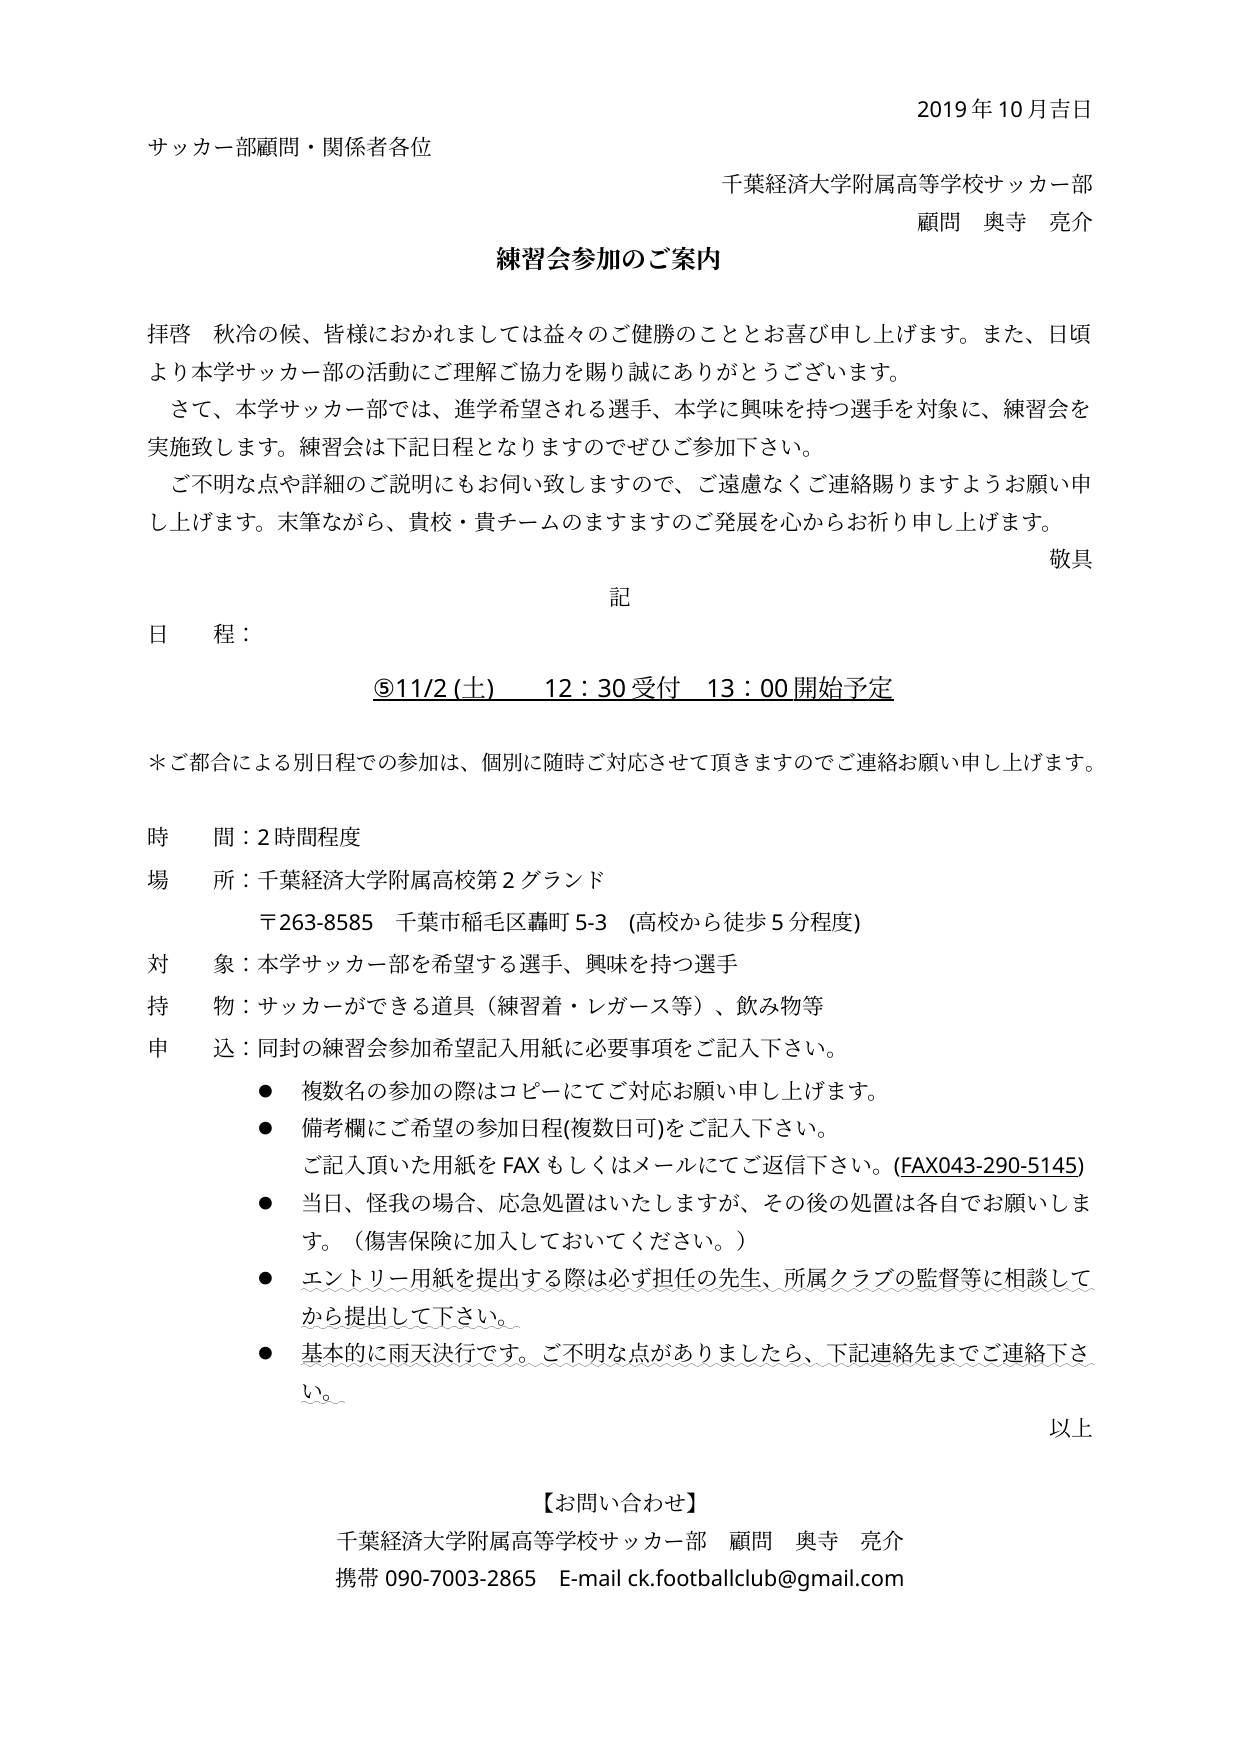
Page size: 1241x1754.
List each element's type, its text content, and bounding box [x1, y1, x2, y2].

list エントリー用紙を提出する際は必ず担任の先生、所属クラブの監督等に相談してから提出して下さい。 [257, 1258, 1092, 1333]
text 場 所：千葉経済大学附属高校第2グランド [148, 860, 1092, 897]
text 以上 [148, 1408, 1092, 1446]
text 敬具 [148, 539, 1092, 577]
list 複数名の参加の際はコピーにてご対応お願い申し上げます。 [257, 1071, 1092, 1108]
text ⑤11/2 (土) 12：30受付 13：00開始予定 [148, 668, 1092, 705]
text 携帯 090-7003-2865 E-mail ck.footballclub@gmail.com [148, 1558, 1092, 1596]
text 顧問 奥寺 亮介 [148, 202, 1092, 239]
text 申 込：同封の練習会参加希望記入用紙に必要事項をご記入下さい。 [148, 1029, 1092, 1066]
text 対 象：本学サッカー部を希望する選手、興味を持つ選手 [148, 944, 1092, 982]
text 【お問い合わせ】 [148, 1483, 1092, 1521]
text サッカー部顧問・関係者各位 [148, 127, 1092, 164]
subtitle 記 [148, 577, 1092, 614]
text 持 物：サッカーができる道具（練習着・レガース等）、飲み物等 [148, 986, 1092, 1024]
list 基本的に雨天決行です。ご不明な点がありましたら、下記連絡先までご連絡下さい。 [257, 1333, 1092, 1408]
text 日 程： [148, 614, 1092, 652]
text ご不明な点や詳細のご説明にもお伺い致しますので、ご遠慮なくご連絡賜りますようお願い申し上げます。末筆ながら、貴校・貴チームのますますのご発展を心からお祈り申し上げます。 [148, 464, 1092, 539]
list ご記入頂いた用紙をFAXもしくはメールにてご返信下さい。(FAX043-290-5145) [301, 1146, 1092, 1183]
text 千葉経済大学附属高等学校サッカー部 [148, 164, 1092, 202]
text 千葉経済大学附属高等学校サッカー部 顧問 奥寺 亮介 [148, 1521, 1092, 1558]
text さて、本学サッカー部では、進学希望される選手、本学に興味を持つ選手を対象に、練習会を実施致します。練習会は下記日程となりますのでぜひご参加下さい。 [148, 389, 1092, 464]
text 拝啓 秋冷の候、皆様におかれましては益々のご健勝のこととお喜び申し上げます。また、日頃より本学サッカー部の活動にご理解ご協力を賜り誠にありがとうございます。 [148, 314, 1092, 389]
text 時 間：2時間程度 [148, 818, 1092, 855]
list 当日、怪我の場合、応急処置はいたしますが、その後の処置は各自でお願いします。（傷害保険に加入しておいてください。） [257, 1183, 1092, 1258]
text 〒263-8585 千葉市稲毛区轟町5-3 (高校から徒歩5分程度) [148, 902, 1092, 939]
text ＊ご都合による別日程での参加は、個別に随時ご対応させて頂きますのでご連絡お願い申し上げます。 [148, 743, 1092, 780]
list 備考欄にご希望の参加日程(複数日可)をご記入下さい。 [257, 1108, 1092, 1146]
text 2019年10月吉日 [148, 89, 1092, 127]
text 練習会参加のご案内 [148, 239, 1071, 277]
